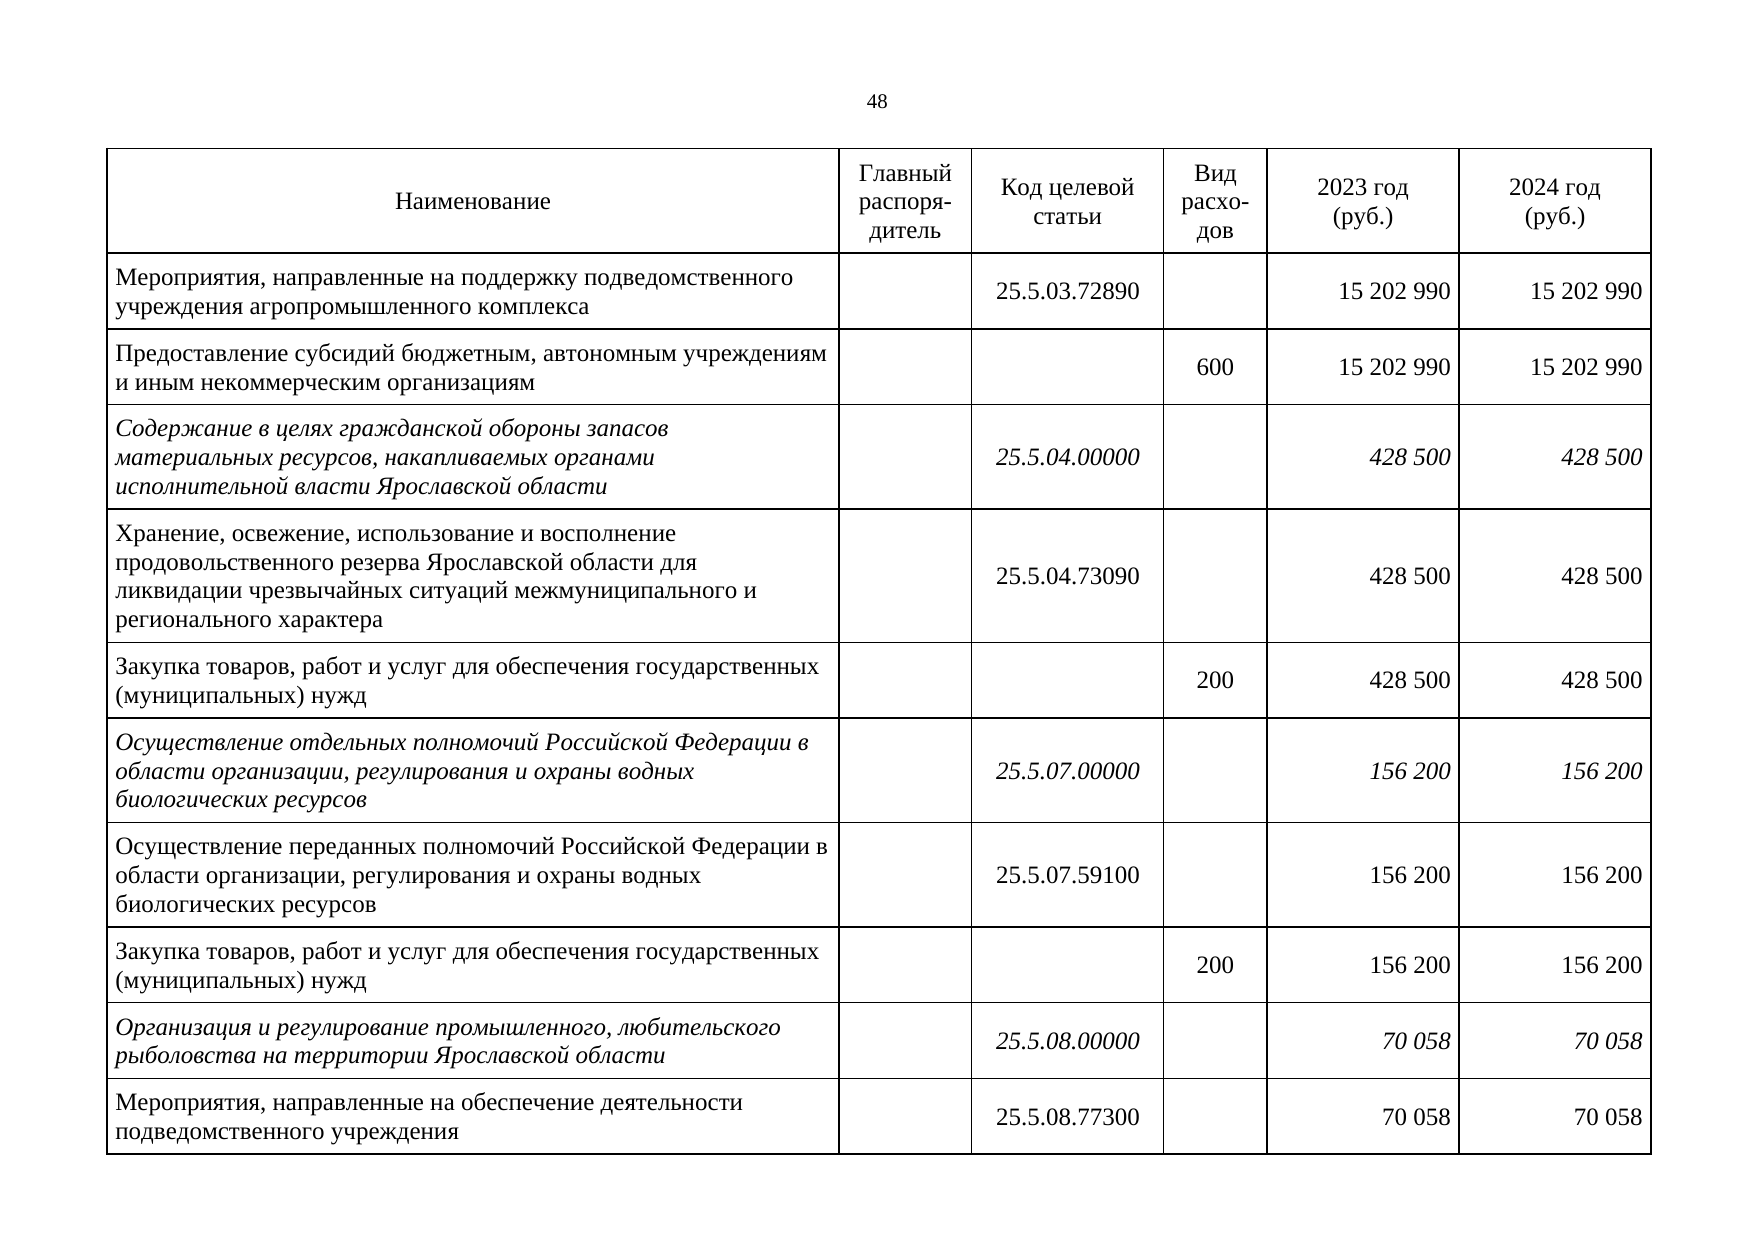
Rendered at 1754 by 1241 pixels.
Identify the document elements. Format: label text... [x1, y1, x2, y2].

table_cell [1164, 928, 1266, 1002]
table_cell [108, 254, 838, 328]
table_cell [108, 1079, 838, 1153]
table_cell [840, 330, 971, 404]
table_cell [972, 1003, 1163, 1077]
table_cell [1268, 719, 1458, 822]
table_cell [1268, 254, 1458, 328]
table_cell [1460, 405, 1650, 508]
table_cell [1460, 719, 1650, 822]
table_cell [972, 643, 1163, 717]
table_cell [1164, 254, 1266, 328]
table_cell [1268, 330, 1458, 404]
table_header Вид расхо- дов [1164, 149, 1266, 252]
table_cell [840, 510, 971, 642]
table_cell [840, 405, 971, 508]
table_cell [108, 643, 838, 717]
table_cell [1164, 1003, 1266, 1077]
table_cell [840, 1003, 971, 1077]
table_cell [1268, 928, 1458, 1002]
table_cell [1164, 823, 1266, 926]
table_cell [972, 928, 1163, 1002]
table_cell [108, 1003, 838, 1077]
table_header 2023 год (руб.) [1268, 149, 1458, 252]
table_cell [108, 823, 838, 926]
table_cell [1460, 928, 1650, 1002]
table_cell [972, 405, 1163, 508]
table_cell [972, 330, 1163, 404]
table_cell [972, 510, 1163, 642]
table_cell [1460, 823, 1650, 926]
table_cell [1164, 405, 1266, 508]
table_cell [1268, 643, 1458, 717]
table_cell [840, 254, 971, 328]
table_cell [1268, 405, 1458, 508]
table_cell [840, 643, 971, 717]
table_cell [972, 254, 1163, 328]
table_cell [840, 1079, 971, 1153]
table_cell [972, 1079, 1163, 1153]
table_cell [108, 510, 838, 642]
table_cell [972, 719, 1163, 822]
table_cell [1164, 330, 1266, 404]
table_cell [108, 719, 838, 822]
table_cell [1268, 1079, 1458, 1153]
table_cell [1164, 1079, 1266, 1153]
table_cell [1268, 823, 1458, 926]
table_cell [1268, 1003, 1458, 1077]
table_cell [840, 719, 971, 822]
table_header 2024 год (руб.) [1460, 149, 1650, 252]
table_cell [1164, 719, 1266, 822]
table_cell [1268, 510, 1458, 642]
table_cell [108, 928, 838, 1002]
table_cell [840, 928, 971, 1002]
table_header Наименование [108, 149, 838, 252]
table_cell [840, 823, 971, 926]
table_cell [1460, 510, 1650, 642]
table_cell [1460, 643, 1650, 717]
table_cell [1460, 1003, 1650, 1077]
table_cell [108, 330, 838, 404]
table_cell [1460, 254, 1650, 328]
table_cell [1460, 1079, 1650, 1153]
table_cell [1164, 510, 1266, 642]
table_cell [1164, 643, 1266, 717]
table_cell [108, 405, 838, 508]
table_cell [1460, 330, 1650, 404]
table_header Главный распоря-дитель [840, 149, 971, 252]
table_header Код целевой статьи [972, 149, 1163, 252]
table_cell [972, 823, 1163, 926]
